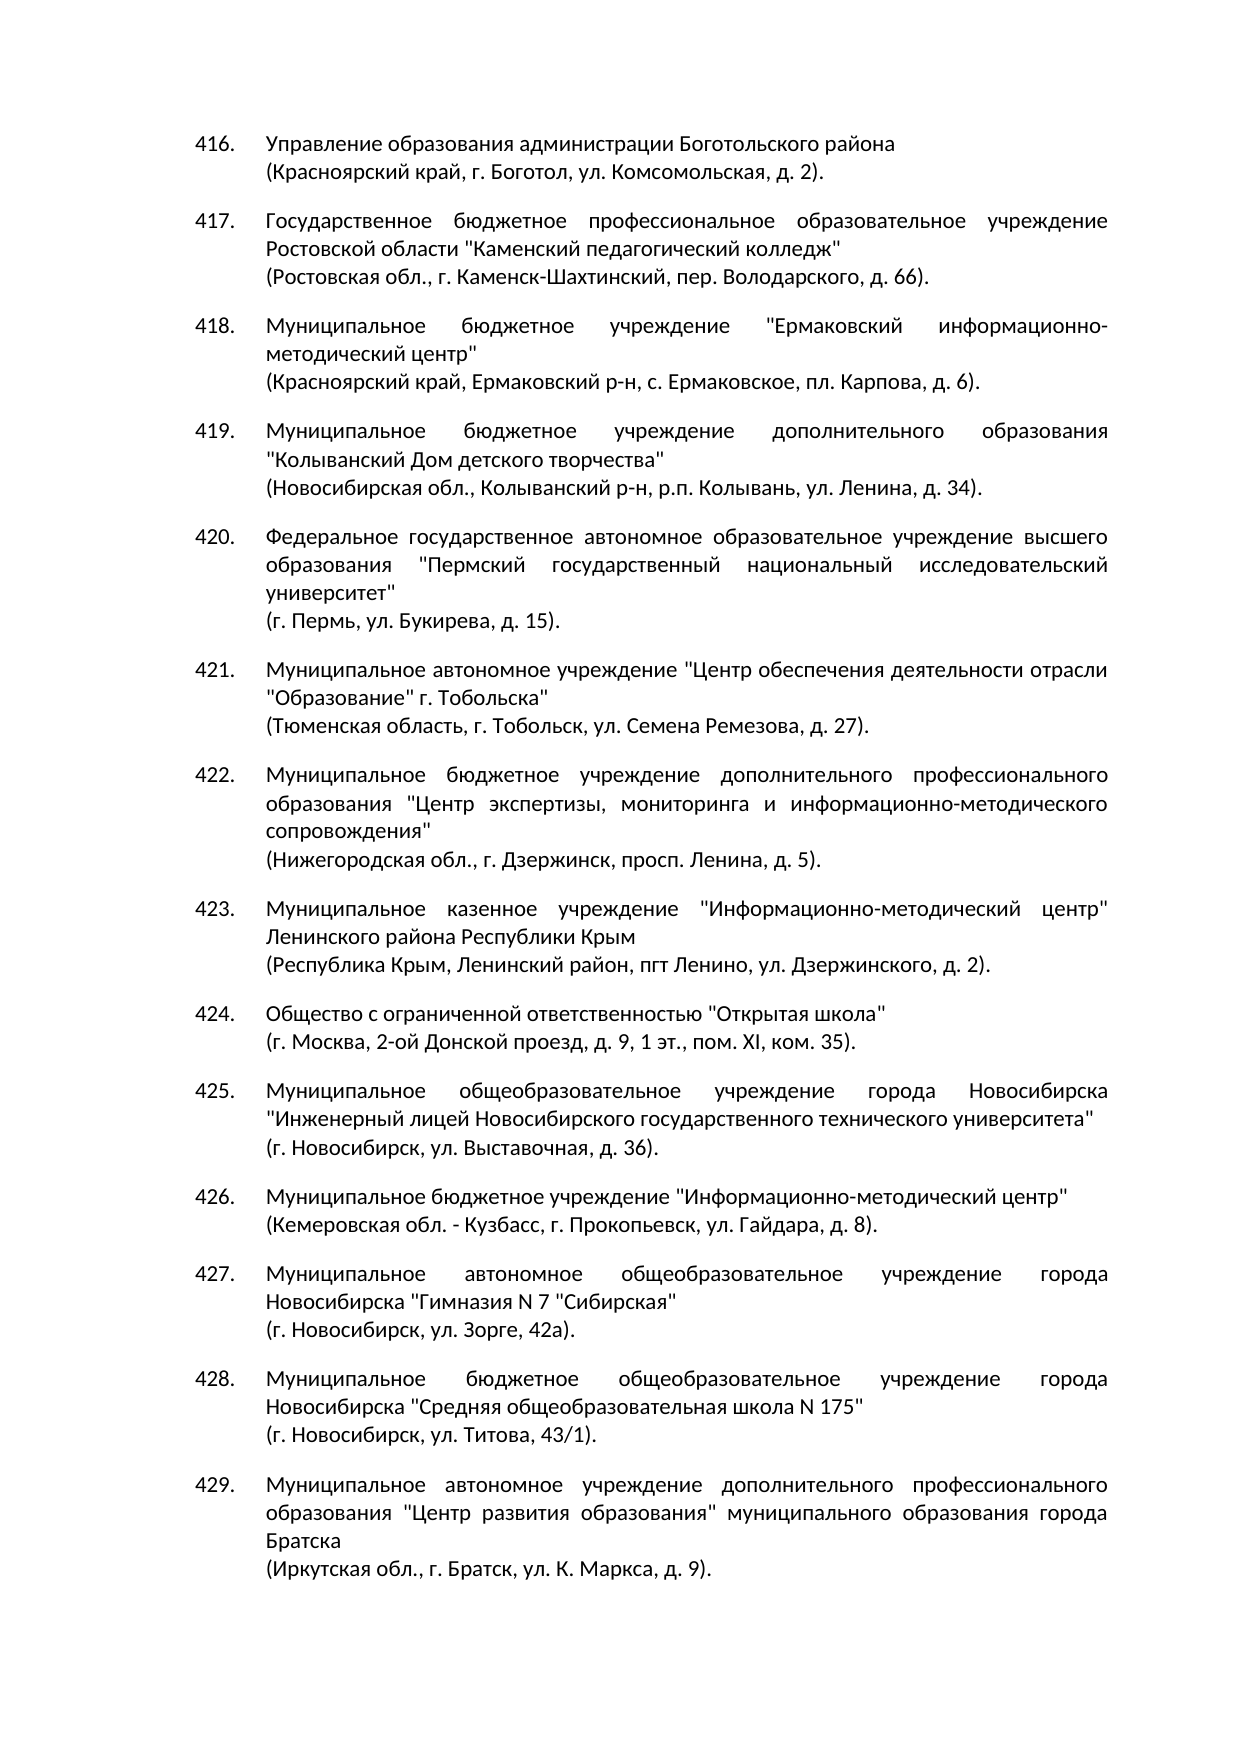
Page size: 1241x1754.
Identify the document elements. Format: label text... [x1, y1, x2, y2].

table_cell Федеральное государственное автономное образовательное учреждение высшего образования "Пермский государственный национальный исследовательский университет" (г. Пермь, ул. Букирева, д. 15). [259, 511, 1116, 645]
table_cell 420. [171, 511, 259, 645]
table_cell Муниципальное бюджетное учреждение дополнительного образования "Колыванский Дом детского творчества" (Новосибирская обл., Колыванский р-н, р.п. Колывань, ул. Ленина, д. 34). [259, 406, 1116, 511]
table_cell 416. [171, 118, 259, 195]
table_cell Общество с ограниченной ответственностью "Открытая школа" (г. Москва, 2-ой Донской проезд, д. 9, 1 эт., пом. XI, ком. 35). [259, 989, 1116, 1066]
table_cell 427. [171, 1249, 259, 1354]
table_cell Управление образования администрации Боготольского района (Красноярский край, г. Боготол, ул. Комсомольская, д. 2). [259, 118, 1116, 195]
table_cell 418. [171, 301, 259, 406]
table_cell Муниципальное автономное общеобразовательное учреждение города Новосибирска "Гимназия N 7 "Сибирская" (г. Новосибирск, ул. Зорге, 42а). [259, 1249, 1116, 1354]
table_cell 417. [171, 195, 259, 301]
table_cell Муниципальное бюджетное учреждение "Ермаковский информационно-методический центр" (Красноярский край, Ермаковский р-н, с. Ермаковское, пл. Карпова, д. 6). [259, 301, 1116, 406]
table_cell 423. [171, 883, 259, 989]
table_cell 424. [171, 989, 259, 1066]
table_cell Муниципальное бюджетное учреждение дополнительного профессионального образования "Центр экспертизы, мониторинга и информационно-методического сопровождения" (Нижегородская обл., г. Дзержинск, просп. Ленина, д. 5). [259, 750, 1116, 883]
table_cell 419. [171, 406, 259, 511]
table_cell 422. [171, 750, 259, 883]
table_cell Муниципальное бюджетное общеобразовательное учреждение города Новосибирска "Средняя общеобразовательная школа N 175" (г. Новосибирск, ул. Титова, 43/1). [259, 1354, 1116, 1459]
table_cell 426. [171, 1171, 259, 1248]
table_cell Муниципальное автономное учреждение "Центр обеспечения деятельности отрасли "Образование" г. Тобольска" (Тюменская область, г. Тобольск, ул. Семена Ремезова, д. 27). [259, 645, 1116, 750]
table_cell Муниципальное общеобразовательное учреждение города Новосибирска "Инженерный лицей Новосибирского государственного технического университета" (г. Новосибирск, ул. Выставочная, д. 36). [259, 1066, 1116, 1171]
table_cell 429. [171, 1459, 259, 1592]
table_cell 421. [171, 645, 259, 750]
table_cell 428. [171, 1354, 259, 1459]
table_cell Муниципальное казенное учреждение "Информационно-методический центр" Ленинского района Республики Крым (Республика Крым, Ленинский район, пгт Ленино, ул. Дзержинского, д. 2). [259, 883, 1116, 989]
table_cell 425. [171, 1066, 259, 1171]
table_cell Муниципальное бюджетное учреждение "Информационно-методический центр" (Кемеровская обл. - Кузбасс, г. Прокопьевск, ул. Гайдара, д. 8). [259, 1171, 1116, 1248]
table_cell Муниципальное автономное учреждение дополнительного профессионального образования "Центр развития образования" муниципального образования города Братска (Иркутская обл., г. Братск, ул. К. Маркса, д. 9). [259, 1459, 1116, 1592]
table_cell Государственное бюджетное профессиональное образовательное учреждение Ростовской области "Каменский педагогический колледж" (Ростовская обл., г. Каменск-Шахтинский, пер. Володарского, д. 66). [259, 195, 1116, 301]
